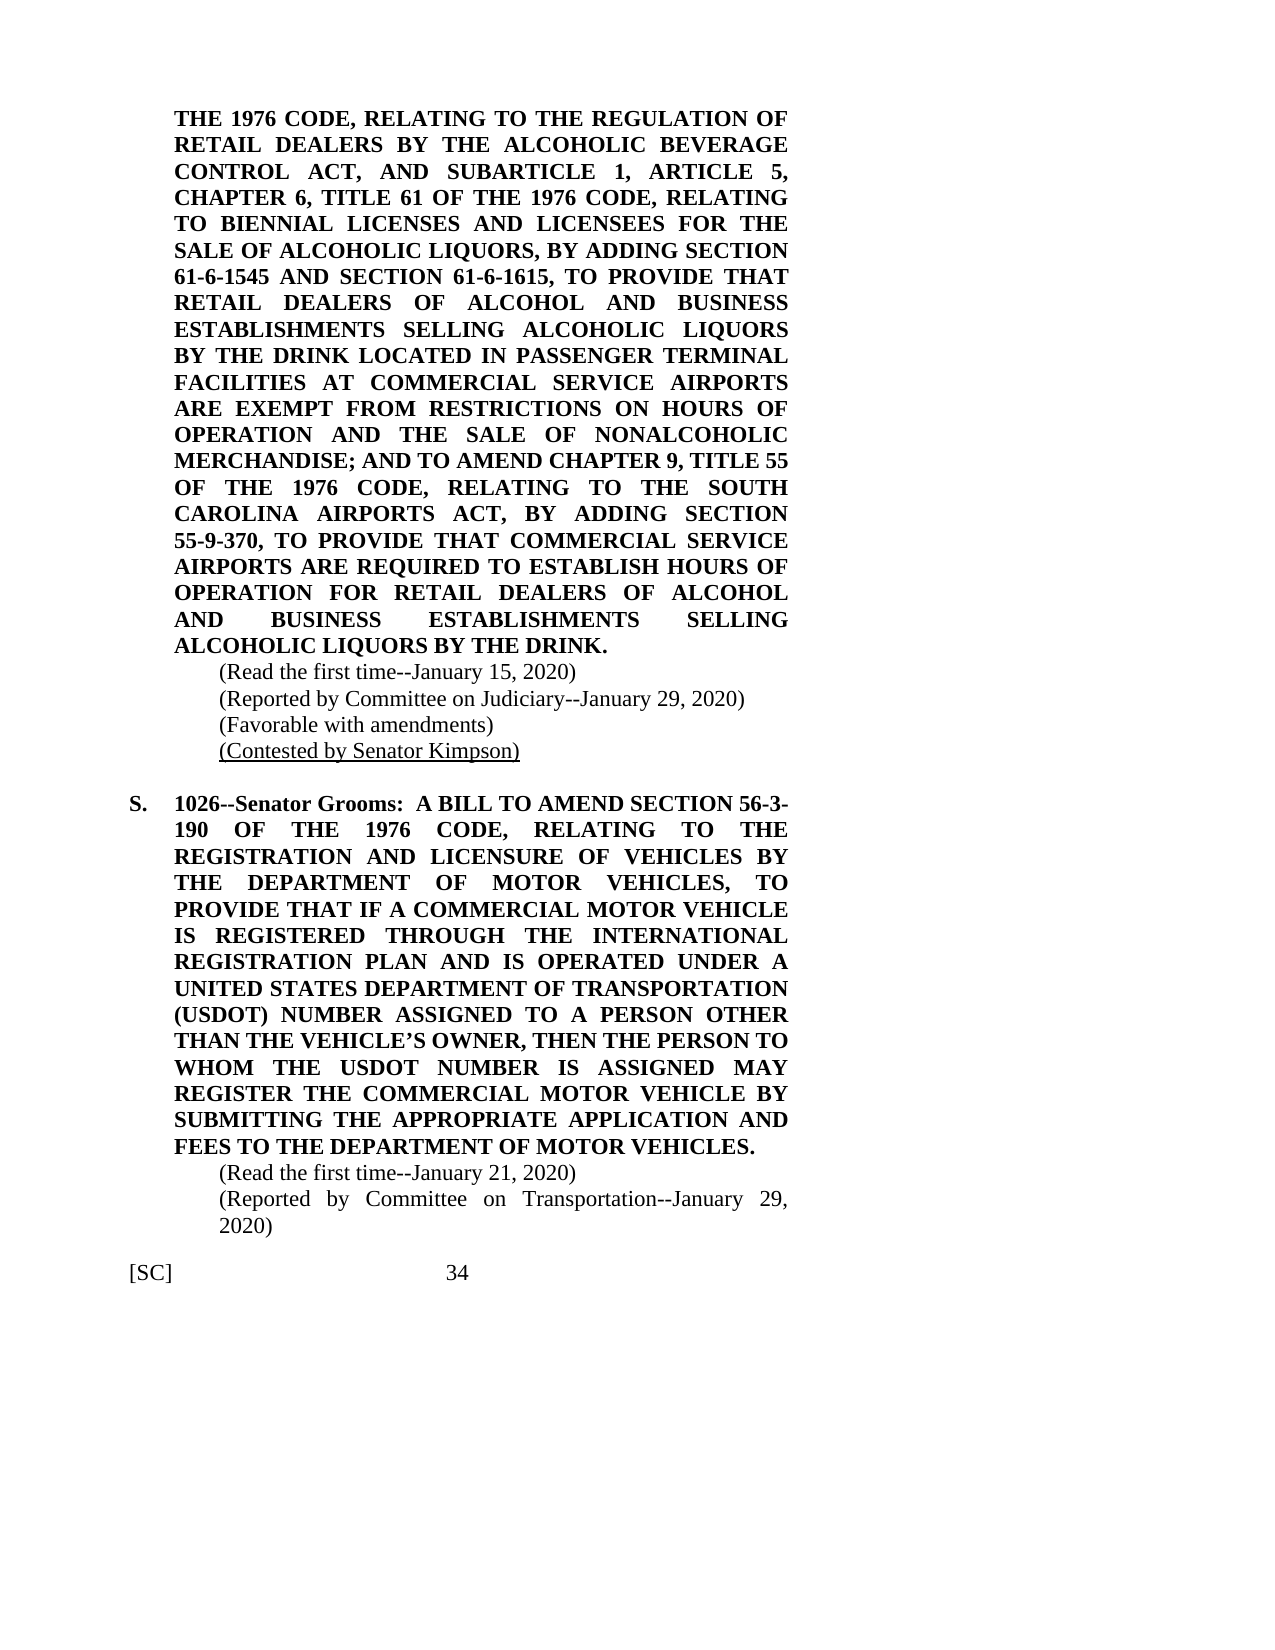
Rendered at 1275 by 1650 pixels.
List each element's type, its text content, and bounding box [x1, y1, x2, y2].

text (Read the first time--January 15, 2020) [219, 658, 789, 685]
text (Read the first time--January 21, 2020) [219, 1159, 789, 1186]
text (Reported by Committee on Judiciary--January 29, 2020) [219, 685, 789, 711]
text (Reported by Committee on Transportation--January 29, 2020) [219, 1186, 789, 1238]
text (Contested by Senator Kimpson) [219, 737, 789, 764]
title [129, 105, 789, 658]
title S. 1026--Senator Grooms: A BILL TO AMEND SECTION 56-3-190 OF THE 1976 CODE, RELATING TO THE REGISTRATION AND LICENSURE OF VEHICLES BY THE DEPARTMENT OF MOTOR VEHICLES, TO PROVIDE THAT IF A COMMERCIAL MOTOR VEHICLE IS REGISTERED THROUGH THE INTERNATIONAL REGISTRATION PLAN AND IS OPERATED UNDER A UNITED STATES DEPARTMENT OF TRANSPORTATION (USDOT) NUMBER ASSIGNED TO A PERSON OTHER THAN THE VEHICLE’S OWNER, THEN THE PERSON TO WHOM THE USDOT NUMBER IS ASSIGNED MAY REGISTER THE COMMERCIAL MOTOR VEHICLE BY SUBMITTING THE APPROPRIATE APPLICATION AND FEES TO THE DEPARTMENT OF MOTOR VEHICLES. [129, 790, 789, 1159]
text (Favorable with amendments) [219, 711, 789, 737]
